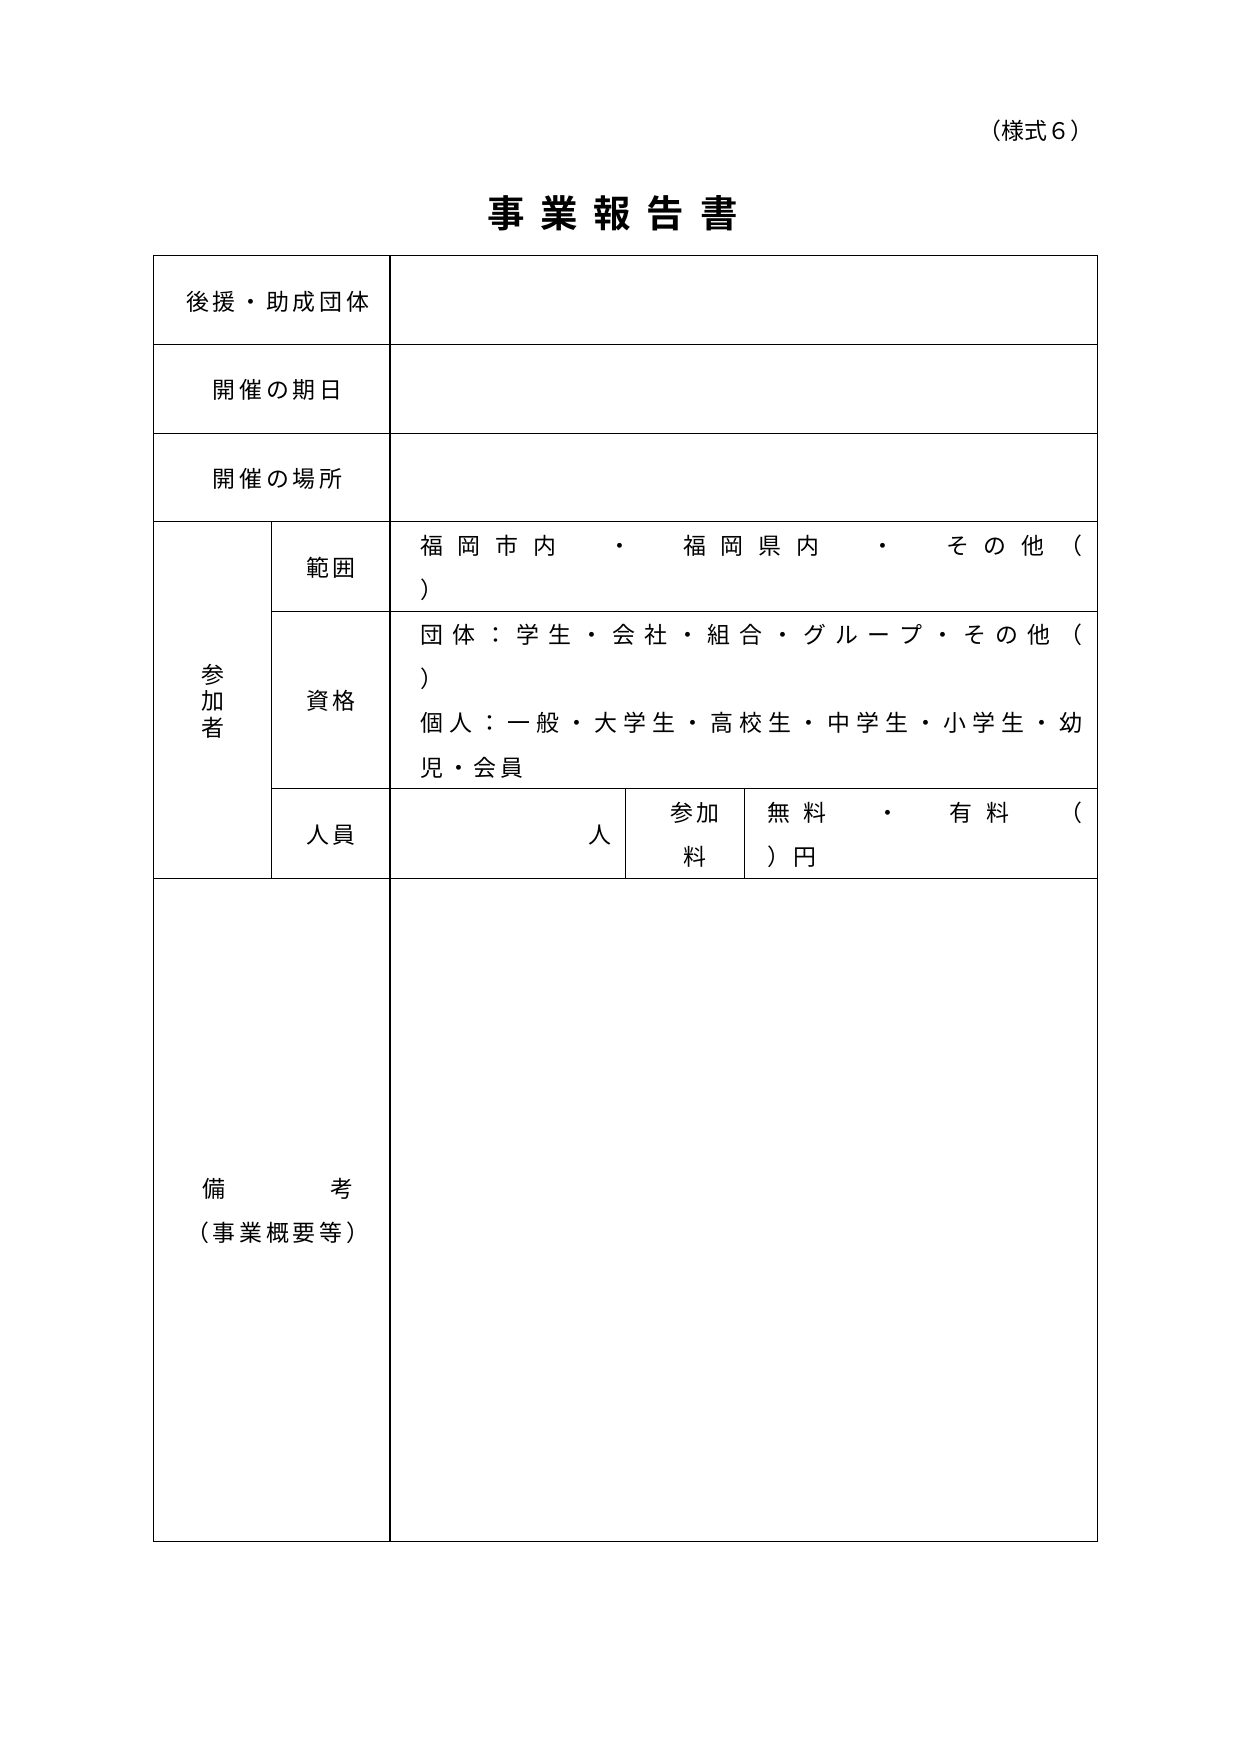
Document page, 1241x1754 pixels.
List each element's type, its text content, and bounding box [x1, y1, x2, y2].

table_cell 参加料 [626, 789, 744, 878]
table_cell [391, 345, 1097, 432]
table_cell 団体：学生・会社・組合・グループ・その他（ ） 個人：一般・大学生・高校生・中学生・小学生・幼児・会員 [391, 612, 1097, 788]
table_cell 開催の場所 [154, 434, 389, 521]
table_cell 福岡市内 ・ 福岡県内 ・ その他（ ） [391, 522, 1097, 611]
table_cell 範囲 [272, 522, 389, 611]
text 事業報告書 [153, 167, 1087, 255]
table_cell 参加者 [154, 522, 271, 878]
table_cell 人員 [272, 789, 389, 878]
table_cell 備考 （事業概要等） [154, 879, 389, 1541]
table_cell [391, 434, 1097, 521]
table_header [391, 256, 1097, 344]
table_header 後援・助成団体 [154, 256, 389, 344]
table_cell 人 [391, 789, 625, 878]
table_cell 開催の期日 [154, 345, 389, 432]
table_cell [391, 879, 1097, 1541]
table_cell 資格 [272, 612, 389, 788]
table_cell 無料 ・ 有料 （ ）円 [745, 789, 1097, 878]
